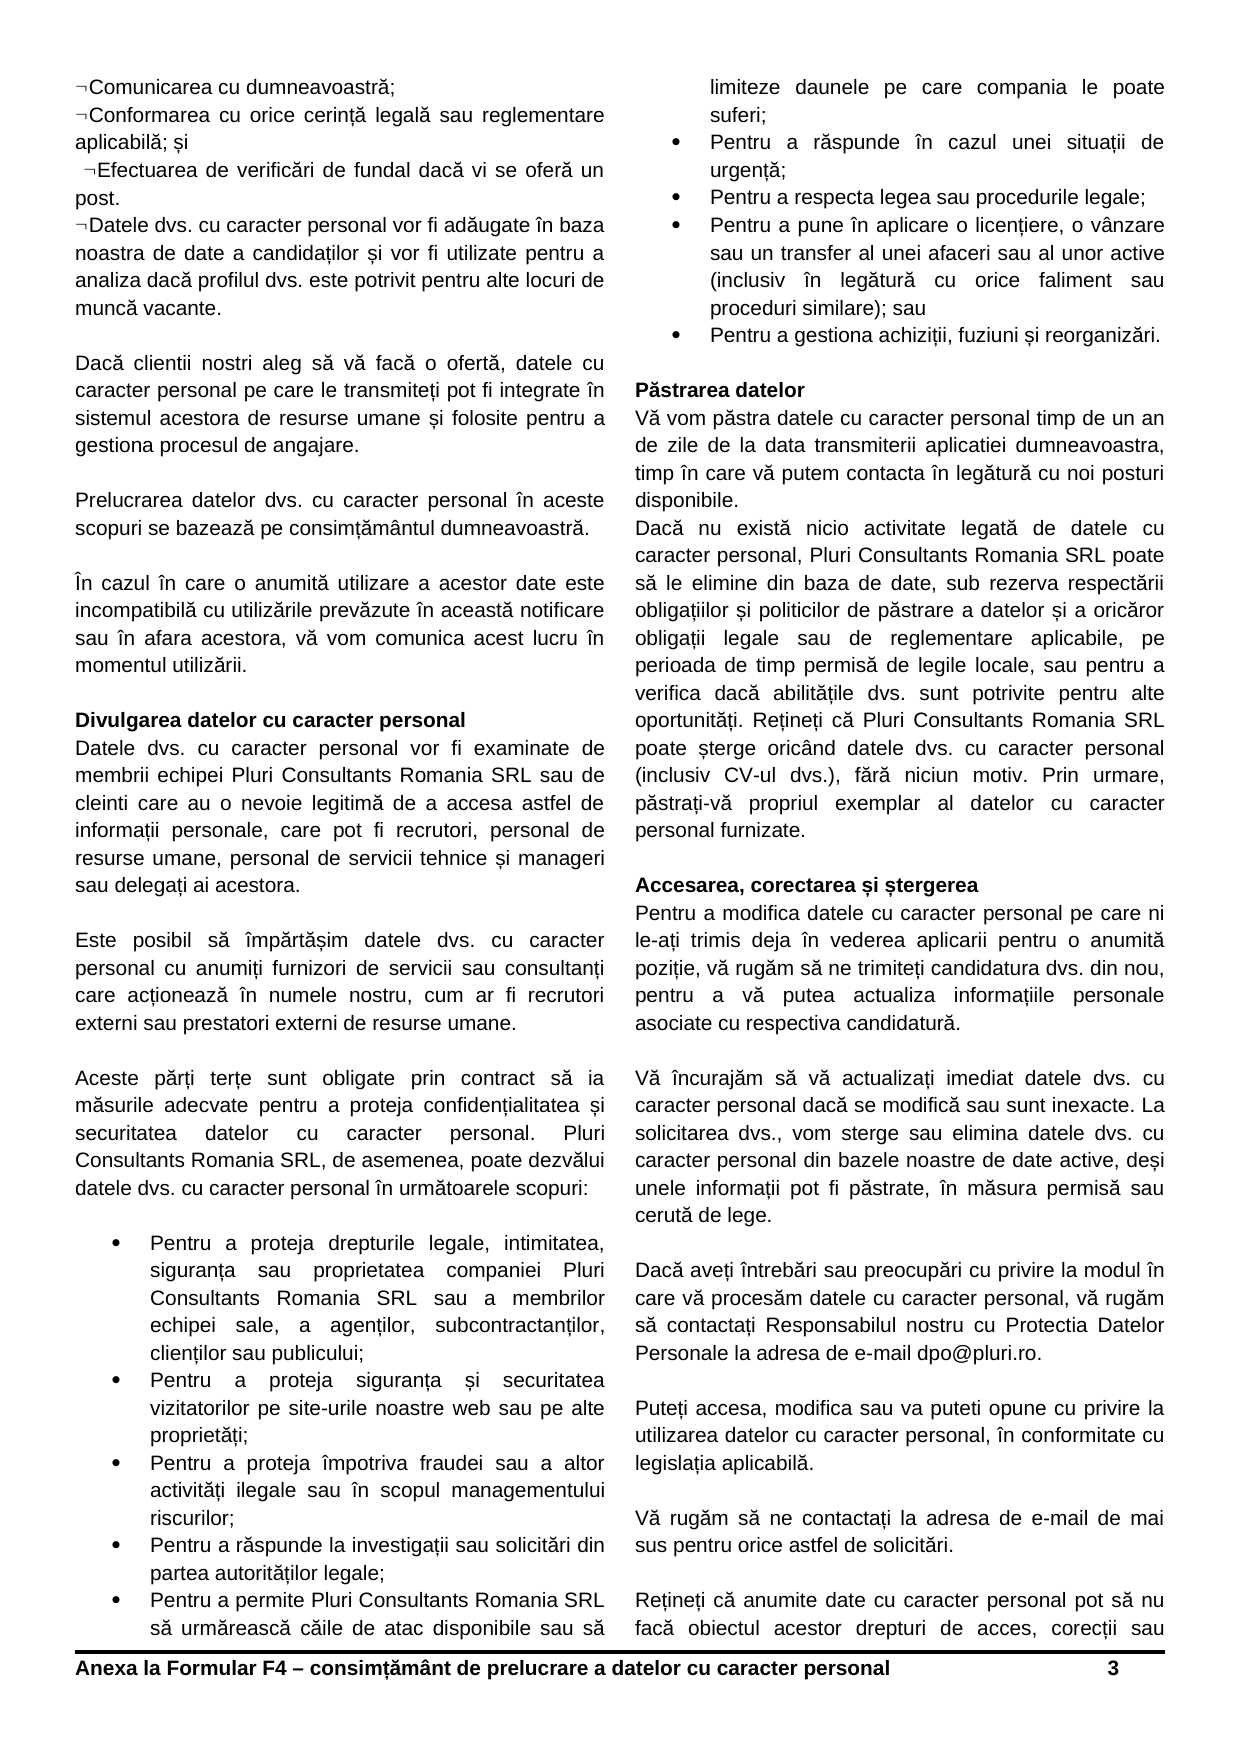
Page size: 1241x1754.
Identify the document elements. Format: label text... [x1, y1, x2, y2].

text Comunicarea cu dumneavoastră; [75, 75, 605, 99]
list Pentru a pune în aplicare o licențiere, o vânzare sau un transfer al unei afaceri sau al unor active (inclusiv în legătură cu orice faliment sau proceduri similare); sau [672, 213, 1165, 319]
list Pentru a proteja drepturile legale, intimitatea, siguranța sau proprietatea companiei Pluri Consultants Romania SRL sau a membrilor echipei sale, a agenților, subcontractanților, clienților sau publicului; [112, 1230, 605, 1364]
text Dacă nu există nicio activitate legată de datele cu caracter personal, Pluri Consultants Romania SRL poate să le elimine din baza de date, sub rezerva respectării obligațiilor și politicilor de păstrare a datelor și a oricăror obligații legale sau de reglementare aplicabile, pe perioada de timp permisă de legile locale, sau pentru a verifica dacă abilitățile dvs. sunt potrivite pentru alte oportunități. Rețineți că Pluri Consultants Romania SRL poate șterge oricând datele dvs. cu caracter personal (inclusiv CV-ul dvs.), fără niciun motiv. Prin urmare, păstrați-vă propriul exemplar al datelor cu caracter personal furnizate. [635, 515, 1165, 842]
list Pentru a respecta legea sau procedurile legale; [672, 185, 1165, 209]
text Păstrarea datelor [635, 378, 1165, 402]
list Pentru a permite Pluri Consultants Romania SRL să urmărească căile de atac disponibile sau să limiteze daunele pe care compania le poate suferi; [672, 75, 1165, 126]
text Efectuarea de verificări de fundal dacă vi se oferă un post. [75, 158, 605, 209]
text Datele dvs. cu caracter personal vor fi examinate de membrii echipei Pluri Consultants Romania SRL sau de cleinti care au o nevoie legitimă de a accesa astfel de informații personale, care pot fi recrutori, personal de resurse umane, personal de servicii tehnice și manageri sau delegați ai acestora. [75, 735, 605, 897]
text Conformarea cu orice cerință legală sau reglementare aplicabilă; și [75, 103, 605, 154]
text Pentru a modifica datele cu caracter personal pe care ni le-ați trimis deja în vederea aplicarii pentru o anumită poziție, vă rugăm să ne trimiteți candidatura dvs. din nou, pentru a vă putea actualiza informațiile personale asociate cu respectiva candidatură. [635, 900, 1165, 1034]
text Dacă aveți întrebări sau preocupări cu privire la modul în care vă procesăm datele cu caracter personal, vă rugăm să contactați Responsabilul nostru cu Protectia Datelor Personale la adresa de e-mail dpo@pluri.ro. [635, 1258, 1165, 1364]
text Aceste părți terțe sunt obligate prin contract să ia măsurile adecvate pentru a proteja confidențialitatea și securitatea datelor cu caracter personal. Pluri Consultants Romania SRL, de asemenea, poate dezvălui datele dvs. cu caracter personal în următoarele scopuri: [75, 1065, 605, 1199]
text Vă rugăm să ne contactați la adresa de e-mail de mai sus pentru orice astfel de solicitări. [635, 1505, 1165, 1557]
list Pentru a permite Pluri Consultants Romania SRL să urmărească căile de atac disponibile sau să limiteze daunele pe care compania le poate suferi; [112, 1588, 605, 1640]
text Vă încurajăm să vă actualizați imediat datele dvs. cu caracter personal dacă se modifică sau sunt inexacte. La solicitarea dvs., vom sterge sau elimina datele dvs. cu caracter personal din bazele noastre de date active, deși unele informații pot fi păstrate, în măsura permisă sau cerută de lege. [635, 1065, 1165, 1227]
text Datele dvs. cu caracter personal vor fi adăugate în baza noastra de date a candidaților și vor fi utilizate pentru a analiza dacă profilul dvs. este potrivit pentru alte locuri de muncă vacante. [75, 213, 605, 319]
text Prelucrarea datelor dvs. cu caracter personal în aceste scopuri se bazează pe consimțământul dumneavoastră. [75, 488, 605, 539]
list Pentru a proteja siguranța și securitatea vizitatorilor pe site-urile noastre web sau pe alte proprietăți; [112, 1368, 605, 1447]
text Vă vom păstra datele cu caracter personal timp de un an de zile de la data transmiterii aplicatiei dumneavoastra, timp în care vă putem contacta în legătură cu noi posturi disponibile. [635, 405, 1165, 512]
list Pentru a răspunde în cazul unei situații de urgență; [672, 130, 1165, 182]
text Dacă clientii nostri aleg să vă facă o ofertă, datele cu caracter personal pe care le transmiteți pot fi integrate în sistemul acestora de resurse umane și folosite pentru a gestiona procesul de angajare. [75, 350, 605, 457]
text Este posibil să împărtășim datele dvs. cu caracter personal cu anumiți furnizori de servicii sau consultanți care acționează în numele nostru, cum ar fi recrutori externi sau prestatori externi de resurse umane. [75, 928, 605, 1034]
list Pentru a proteja împotriva fraudei sau a altor activități ilegale sau în scopul managementului riscurilor; [112, 1451, 605, 1530]
list Pentru a gestiona achiziții, fuziuni și reorganizări. [672, 323, 1165, 347]
text În cazul în care o anumită utilizare a acestor date este incompatibilă cu utilizările prevăzute în această notificare sau în afara acestora, vă vom comunica acest lucru în momentul utilizării. [75, 570, 605, 677]
text Divulgarea datelor cu caracter personal [75, 708, 605, 732]
text Accesarea, corectarea și ștergerea [635, 873, 1165, 897]
list Pentru a răspunde la investigații sau solicitări din partea autorităților legale; [112, 1533, 605, 1585]
text Puteți accesa, modifica sau va puteti opune cu privire la utilizarea datelor cu caracter personal, în conformitate cu legislația aplicabilă. [635, 1395, 1165, 1474]
